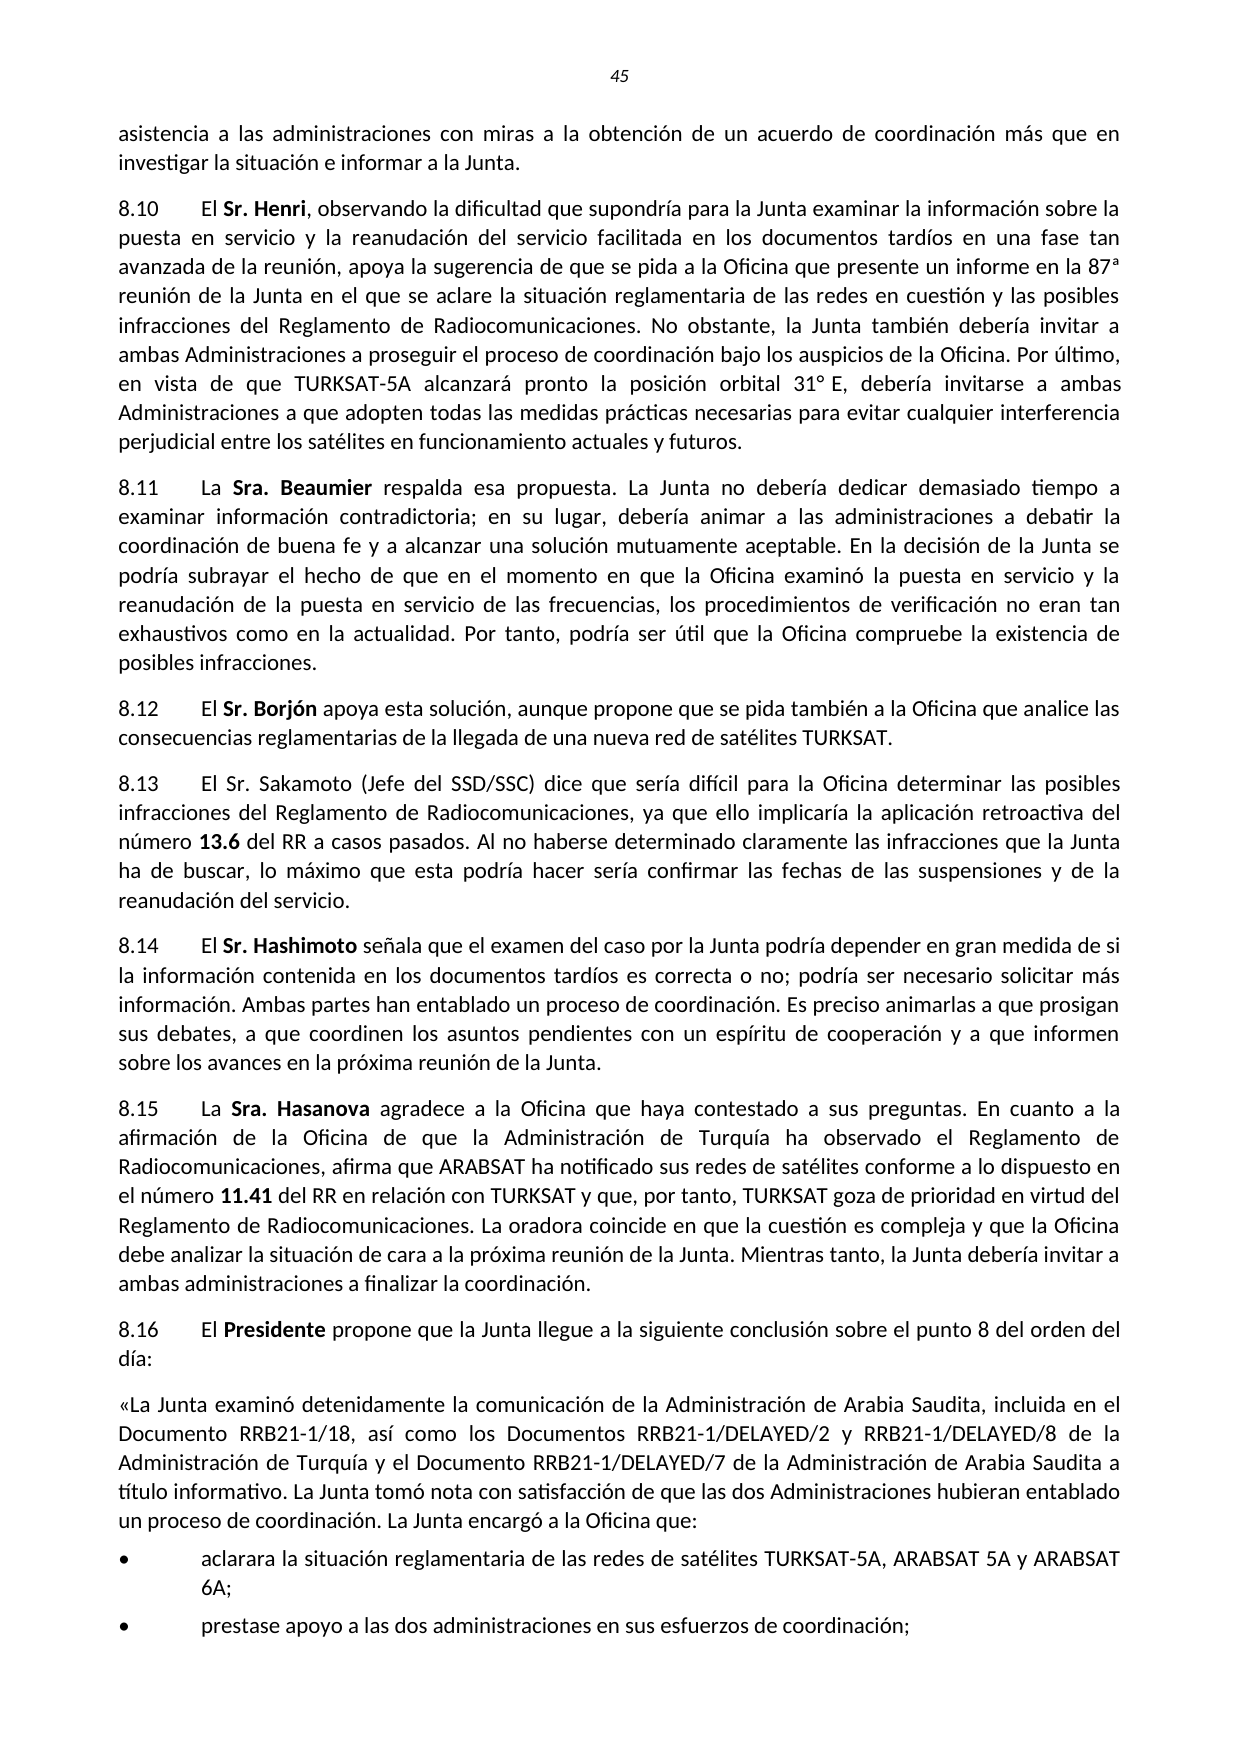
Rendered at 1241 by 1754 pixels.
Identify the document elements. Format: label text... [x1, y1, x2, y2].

text 8.14 El Sr. Hashimoto señala que el examen del caso por la Junta podría depender en gran medida de si la información contenida en los documentos tardíos es correcta o no; podría ser necesario solicitar más información. Ambas partes han entablado un proceso de coordinación. Es preciso animarlas a que prosigan sus debates, a que coordinen los asuntos pendientes con un espíritu de cooperación y a que informen sobre los avances en la próxima reunión de la Junta. [118, 931, 1122, 1076]
text «La Junta examinó detenidamente la comunicación de la Administración de Arabia Saudita, incluida en el Documento RRB21-1/18, así como los Documentos RRB21-1/DELAYED/2 y RRB21-1/DELAYED/8 de la Administración de Turquía y el Documento RRB21-1/DELAYED/7 de la Administración de Arabia Saudita a título informativo. La Junta tomó nota con satisfacción de que las dos Administraciones hubieran entablado un proceso de coordinación. La Junta encargó a la Oficina que: [118, 1389, 1122, 1535]
text 8.11 La Sra. Beaumier respalda esa propuesta. La Junta no debería dedicar demasiado tiempo a examinar información contradictoria; en su lugar, debería animar a las administraciones a debatir la coordinación de buena fe y a alcanzar una solución mutuamente aceptable. En la decisión de la Junta se podría subrayar el hecho de que en el momento en que la Oficina examinó la puesta en servicio y la reanudación de la puesta en servicio de las frecuencias, los procedimientos de verificación no eran tan exhaustivos como en la actualidad. Por tanto, podría ser útil que la Oficina compruebe la existencia de posibles infracciones. [118, 472, 1122, 676]
text 8.16 El Presidente propone que la Junta llegue a la siguiente conclusión sobre el punto 8 del orden del día: [118, 1314, 1122, 1372]
text 8.15 La Sra. Hasanova agradece a la Oficina que haya contestado a sus preguntas. En cuanto a la afirmación de la Oficina de que la Administración de Turquía ha observado el Reglamento de Radiocomunicaciones, afirma que ARABSAT ha notificado sus redes de satélites conforme a lo dispuesto en el número 11.41 del RR en relación con TURKSAT y que, por tanto, TURKSAT goza de prioridad en virtud del Reglamento de Radiocomunicaciones. La oradora coincide en que la cuestión es compleja y que la Oficina debe analizar la situación de cara a la próxima reunión de la Junta. Mientras tanto, la Junta debería invitar a ambas administraciones a finalizar la coordinación. [118, 1093, 1122, 1297]
text • prestase apoyo a las dos administraciones en sus esfuerzos de coordinación; [118, 1610, 1122, 1639]
text 8.10 El Sr. Henri, observando la dificultad que supondría para la Junta examinar la información sobre la puesta en servicio y la reanudación del servicio facilitada en los documentos tardíos en una fase tan avanzada de la reunión, apoya la sugerencia de que se pida a la Oficina que presente un informe en la 87ª reunión de la Junta en el que se aclare la situación reglamentaria de las redes en cuestión y las posibles infracciones del Reglamento de Radiocomunicaciones. No obstante, la Junta también debería invitar a ambas Administraciones a proseguir el proceso de coordinación bajo los auspicios de la Oficina. Por último, en vista de que TURKSAT-5A alcanzará pronto la posición orbital 31° E, debería invitarse a ambas Administraciones a que adopten todas las medidas prácticas necesarias para evitar cualquier interferencia perjudicial entre los satélites en funcionamiento actuales y futuros. [118, 193, 1122, 456]
text • aclarara la situación reglamentaria de las redes de satélites TURKSAT-5A, ARABSAT 5A y ARABSAT 6A; [118, 1543, 1122, 1601]
text 8.13 El Sr. Sakamoto (Jefe del SSD/SSC) dice que sería difícil para la Oficina determinar las posibles infracciones del Reglamento de Radiocomunicaciones, ya que ello implicaría la aplicación retroactiva del número 13.6 del RR a casos pasados. Al no haberse determinado claramente las infracciones que la Junta ha de buscar, lo máximo que esta podría hacer sería confirmar las fechas de las suspensiones y de la reanudación del servicio. [118, 768, 1122, 914]
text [118, 118, 1122, 176]
text 8.12 El Sr. Borjón apoya esta solución, aunque propone que se pida también a la Oficina que analice las consecuencias reglamentarias de la llegada de una nueva red de satélites TURKSAT. [118, 693, 1122, 751]
